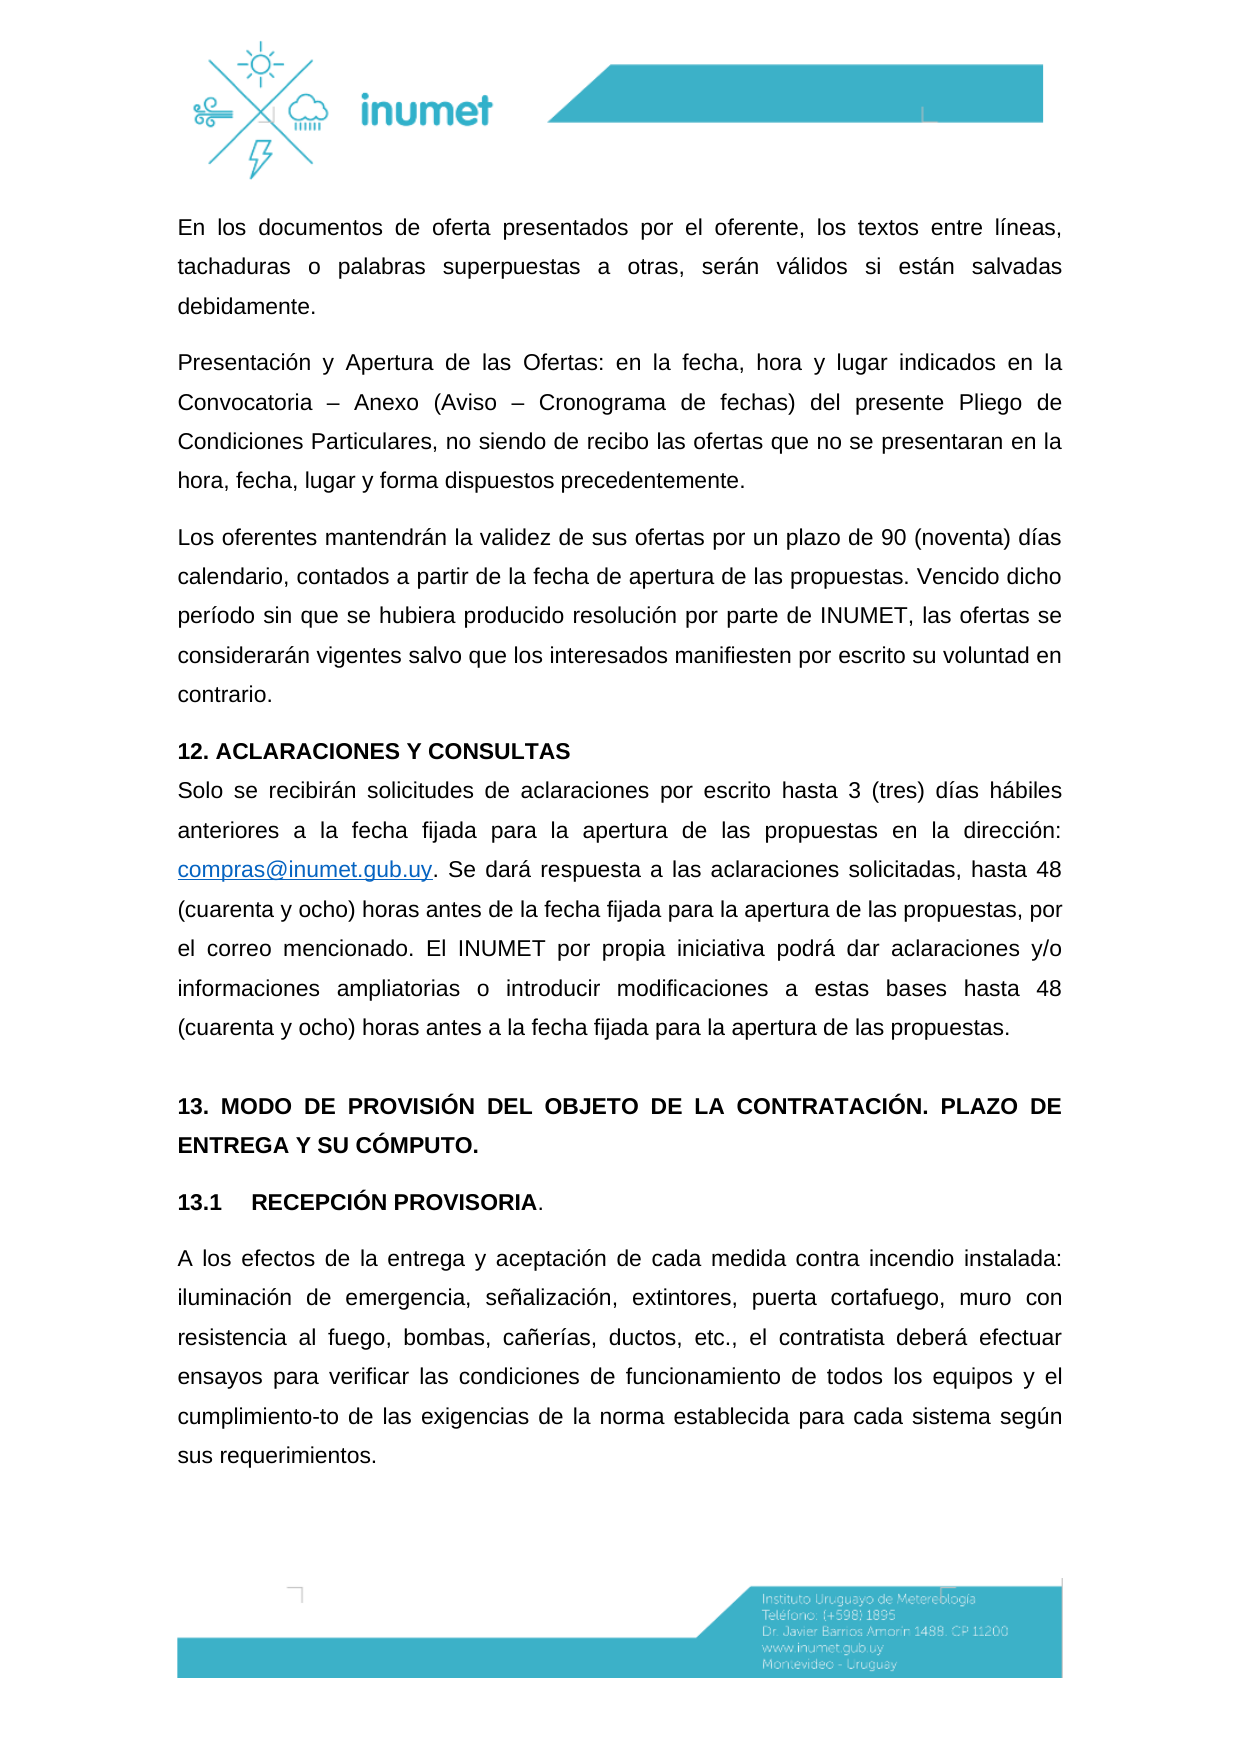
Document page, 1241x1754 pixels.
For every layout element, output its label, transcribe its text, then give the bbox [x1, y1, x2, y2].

picture [157, 31, 1044, 180]
text Presentación y Apertura de las Ofertas: en la fecha, hora y lugar indicados en la Convocatoria – Anexo (Aviso – Cronograma de fechas) del presente Pliego de Condiciones Particulares, no siendo de recibo las ofertas que no se presentaran en la hora, fecha, lugar y forma dispuestos precedentemente. [177, 349, 1063, 494]
list 12. ACLARACIONES Y CONSULTAS [177, 738, 1063, 764]
text En los documentos de oferta presentados por el oferente, los textos entre líneas, tachaduras o palabras superpuestas a otras, serán válidos si están salvadas debidamente. [177, 214, 1063, 319]
text A los efectos de la entrega y aceptación de cada medida contra incendio instalada: iluminación de emergencia, señalización, extintores, puerta cortafuego, muro con resistencia al fuego, bombas, cañerías, ductos, etc., el contratista deberá efectuar ensayos para verificar las condiciones de funcionamiento de todos los equipos y el cumplimiento-to de las exigencias de la norma establecida para cada sistema según sus requerimientos. [177, 1245, 1063, 1468]
picture [177, 1578, 1063, 1678]
list Solo se recibirán solicitudes de aclaraciones por escrito hasta 3 (tres) días hábiles anteriores a la fecha fijada para la apertura de las propuestas en la dirección: compras@inumet.gub.uy. Se dará respuesta a las aclaraciones solicitadas, hasta 48 (cuarenta y ocho) horas antes de la fecha fijada para la apertura de las propuestas, por el correo mencionado. El INUMET por propia iniciativa podrá dar aclaraciones y/o informaciones ampliatorias o introducir modificaciones a estas bases hasta 48 (cuarenta y ocho) horas antes a la fecha fijada para la apertura de las propuestas. [177, 777, 1063, 1040]
text Los oferentes mantendrán la validez de sus ofertas por un plazo de 90 (noventa) días calendario, contados a partir de la fecha de apertura de las propuestas. Vencido dicho período sin que se hubiera producido resolución por parte de INUMET, las ofertas se considerarán vigentes salvo que los interesados manifiesten por escrito su voluntad en contrario. [177, 523, 1063, 708]
text 13. Modo de provisión del objeto de la contratación. Plazo de entrega y su cómputo. [177, 1093, 1063, 1159]
text 13.1 Recepción provisoria. [177, 1188, 1063, 1215]
